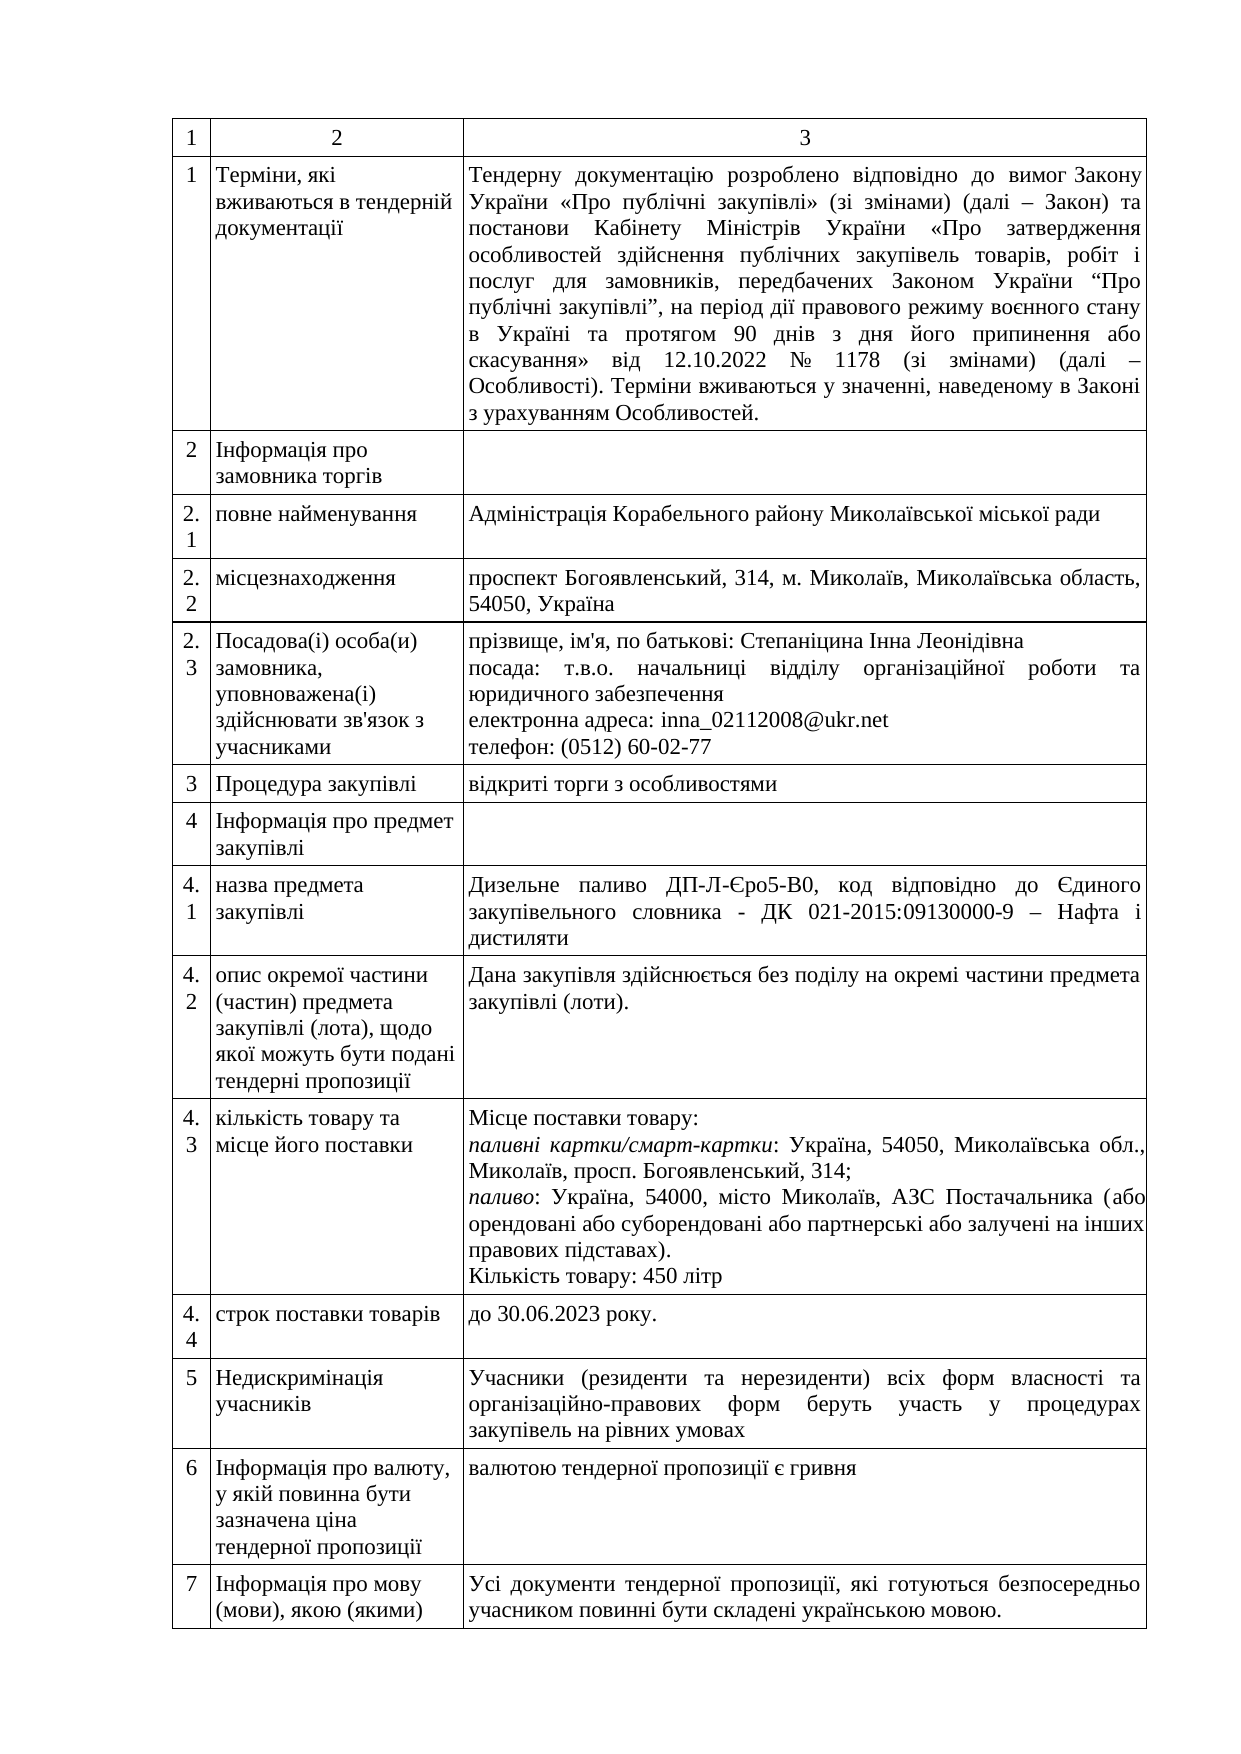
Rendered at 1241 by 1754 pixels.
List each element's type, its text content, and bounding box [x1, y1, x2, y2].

table_cell 4.2 [173, 956, 210, 1098]
table_cell Тендерну документацію розроблено відповідно до вимог Закону України «Про публічні закупівлі» (зі змінами) (далі – Закон) та постанови Кабінету Міністрів України «Про затвердження особливостей здійснення публічних закупівель товарів, робіт і послуг для замовників, передбачених Законом України “Про публічні закупівлі”, на період дії правового режиму воєнного стану в Україні та протягом 90 днів з дня його припинення або скасування» від 12.10.2022 № 1178 (зі змінами) (далі – Особливості). Терміни вживаються у значенні, наведеному в Законі з урахуванням Особливостей. [464, 157, 1146, 430]
table_cell строк поставки товарів [211, 1295, 463, 1357]
table_cell [464, 803, 1146, 865]
table_cell 3 [464, 119, 1146, 156]
table_cell Учасники (резиденти та нерезиденти) всіх форм власності та організаційно-правових форм беруть участь у процедурах закупівель на рівних умовах [464, 1359, 1146, 1448]
table_cell Дана закупівля здійснюється без поділу на окремі частини предмета закупівлі (лоти). [464, 956, 1146, 1098]
table_cell 2.3 [173, 623, 210, 764]
table_cell місцезнаходження [211, 559, 463, 621]
table_cell Терміни, які вживаються в тендерній документації [211, 157, 463, 430]
table_cell 2.1 [173, 495, 210, 558]
table_cell 4.4 [173, 1295, 210, 1357]
table_cell назва предмета закупівлі [211, 866, 463, 955]
table_cell 1 [173, 157, 210, 430]
table_cell 4.1 [173, 866, 210, 955]
table_cell відкриті торги з особливостями [464, 765, 1146, 802]
table_cell Дизельне паливо ДП-Л-Єро5-В0, код відповідно до Єдиного закупівельного словника - ДК 021-2015:09130000-9 – Нафта і дистиляти [464, 866, 1146, 955]
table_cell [211, 1565, 463, 1628]
table_cell 2.2 [173, 559, 210, 621]
table_cell 1 [173, 119, 210, 156]
table_cell Інформація про предмет закупівлі [211, 803, 463, 865]
table_cell повне найменування [211, 495, 463, 558]
table_cell 6 [173, 1449, 210, 1564]
table_cell 3 [173, 765, 210, 802]
table_cell Процедура закупівлі [211, 765, 463, 802]
table_cell Посадова(і) особа(и) замовника, уповноважена(і) здійснювати зв'язок з учасниками [211, 623, 463, 764]
table_cell до 30.06.2023 року. [464, 1295, 1146, 1357]
table_cell Інформація про валюту, у якій повинна бути зазначена ціна тендерної пропозиції [211, 1449, 463, 1564]
table_cell 4 [173, 803, 210, 865]
table_cell 4.3 [173, 1099, 210, 1294]
table_cell кількість товару та місце його поставки [211, 1099, 463, 1294]
table_cell [464, 431, 1146, 494]
table_cell 7 [173, 1565, 210, 1628]
table_cell Недискримінація учасників [211, 1359, 463, 1448]
table_cell 5 [173, 1359, 210, 1448]
table_cell 2 [173, 431, 210, 494]
table_cell 2 [211, 119, 463, 156]
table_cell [464, 1565, 1146, 1628]
table_cell Адміністрація Корабельного району Миколаївської міської ради [464, 495, 1146, 558]
table_cell опис окремої частини (частин) предмета закупівлі (лота), щодо якої можуть бути подані тендерні пропозиції [211, 956, 463, 1098]
table_cell проспект Богоявленський, . Миколаїв, Миколаївська область, 54050, Україна [464, 559, 1146, 621]
table_cell Інформація про замовника торгів [211, 431, 463, 494]
table_cell Місце поставки товару: паливні картки/смарт-картки: Україна, 54050, Миколаївська обл., Миколаїв, просп. Богоявленський, 314; паливо: Україна, 54000, місто Миколаїв, АЗС Постачальника (або орендовані або суборендовані або партнерські або залучені на інших правових підставах). Кількість товару: 450 літр [464, 1099, 1146, 1294]
table_cell прізвище, ім'я, по батькові: Степаніцина Інна Леонідівна посада: т.в.о. начальниці відділу організаційної роботи та юридичного забезпечення електронна адреса: inna_02112008@ukr.net телефон: (0512) 60-02-77 [464, 623, 1146, 764]
table_cell валютою тендерної пропозиції є гривня [464, 1449, 1146, 1564]
